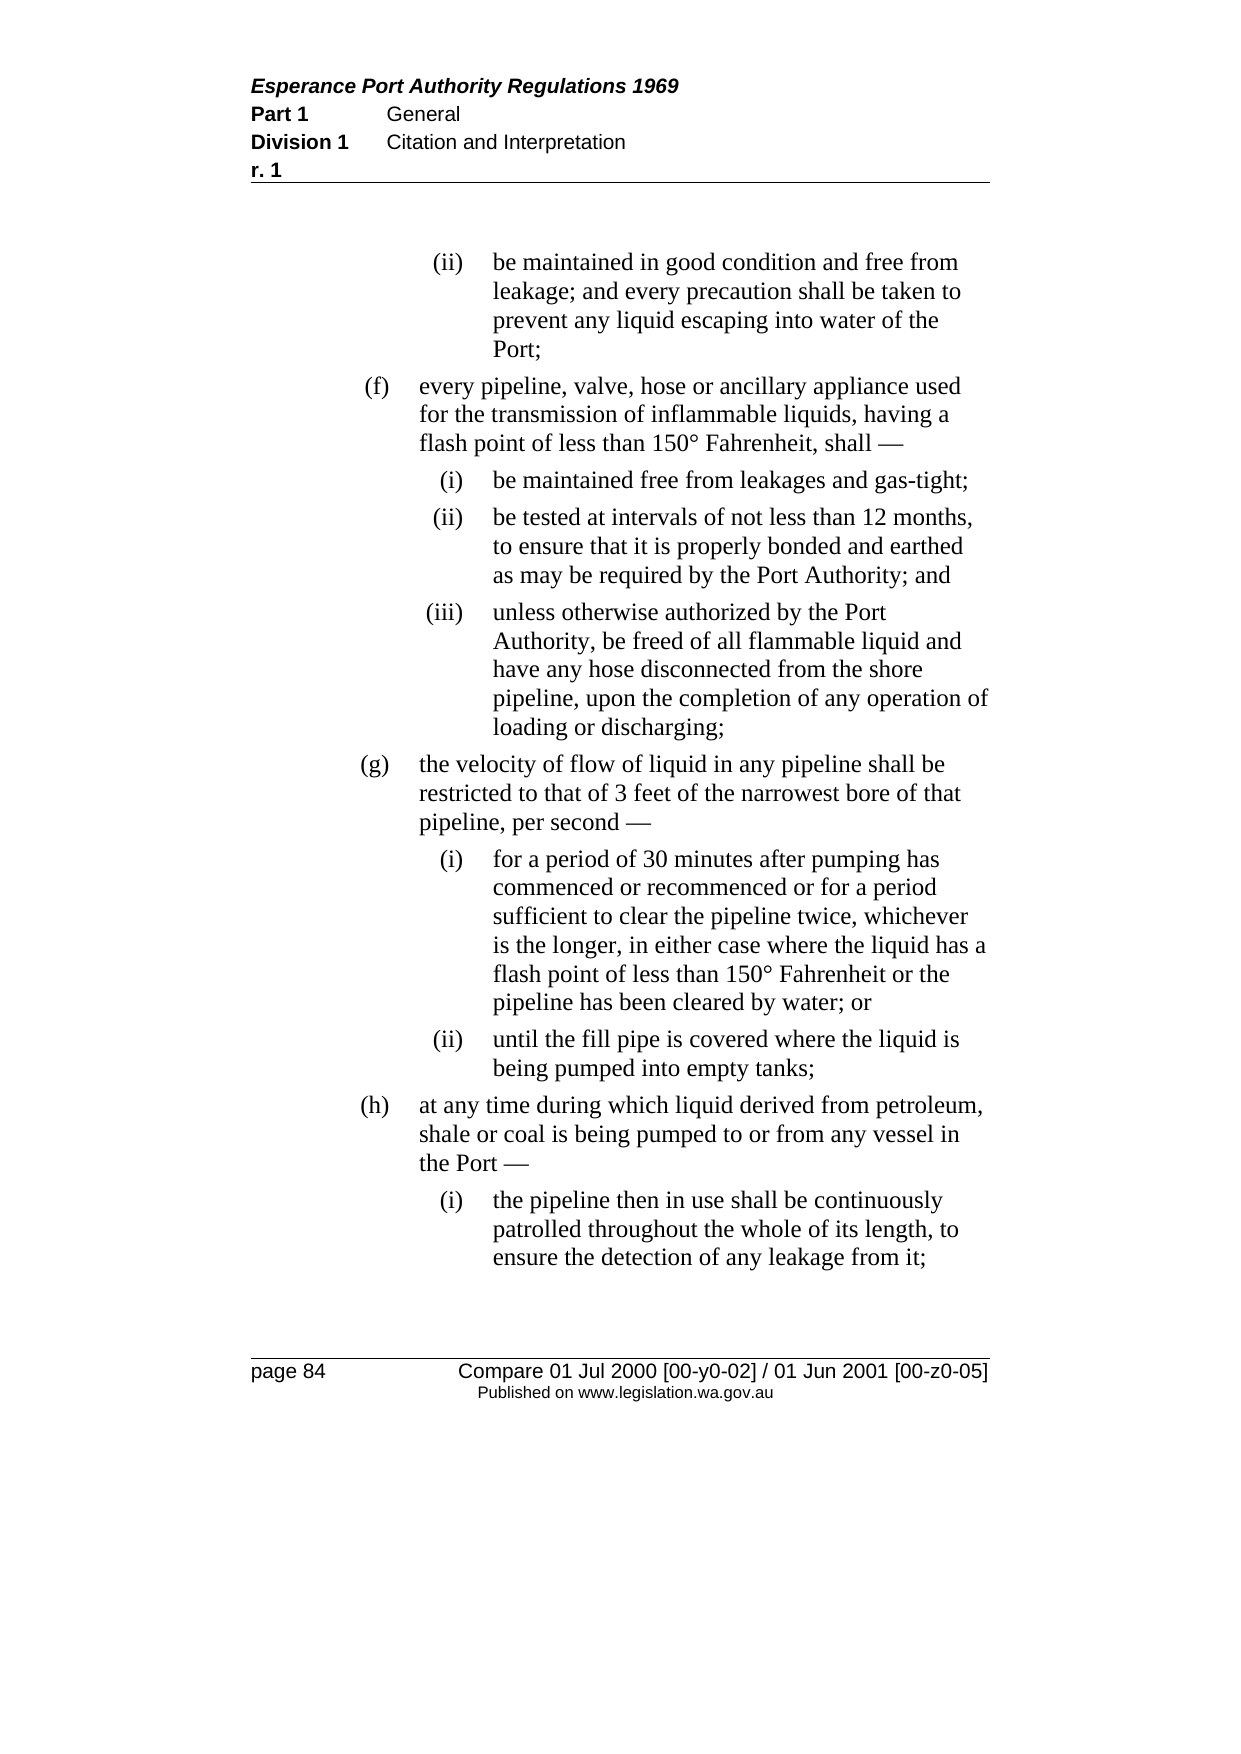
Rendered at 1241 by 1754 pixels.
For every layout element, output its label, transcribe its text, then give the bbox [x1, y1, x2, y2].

text (i) the pipeline then in use shall be continuously patrolled throughout the whole of its length, to ensure the detection of any leakage from it; [251, 1185, 990, 1271]
text (i) be maintained free from leakages and gas-tight; [251, 465, 990, 494]
text (ii) until the fill pipe is covered where the liquid is being pumped into empty tanks; [251, 1024, 990, 1082]
text (ii) be maintained in good condition and free from leakage; and every precaution shall be taken to prevent any liquid escaping into water of the Port; [251, 247, 990, 362]
text (f) every pipeline, valve, hose or ancillary appliance used for the transmission of inflammable liquids, having a flash point of less than 150° Fahrenheit, shall — [251, 371, 990, 457]
text (ii) be tested at intervals of not less than 12 months, to ensure that it is properly bonded and earthed as may be required by the Port Authority; and [251, 502, 990, 589]
text (g) the velocity of flow of liquid in any pipeline shall be restricted to that of 3 feet of the narrowest bore of that pipeline, per second — [251, 749, 990, 835]
text (i) for a period of 30 minutes after pumping has commenced or recommenced or for a period sufficient to clear the pipeline twice, whichever is the longer, in either case where the liquid has a flash point of less than 150° Fahrenheit or the pipeline has been cleared by water; or [251, 844, 990, 1016]
text (iii) unless otherwise authorized by the Port Authority, be freed of all flammable liquid and have any hose disconnected from the shore pipeline, upon the completion of any operation of loading or discharging; [251, 597, 990, 741]
text (h) at any time during which liquid derived from petroleum, shale or coal is being pumped to or from any vessel in the Port — [251, 1090, 990, 1177]
